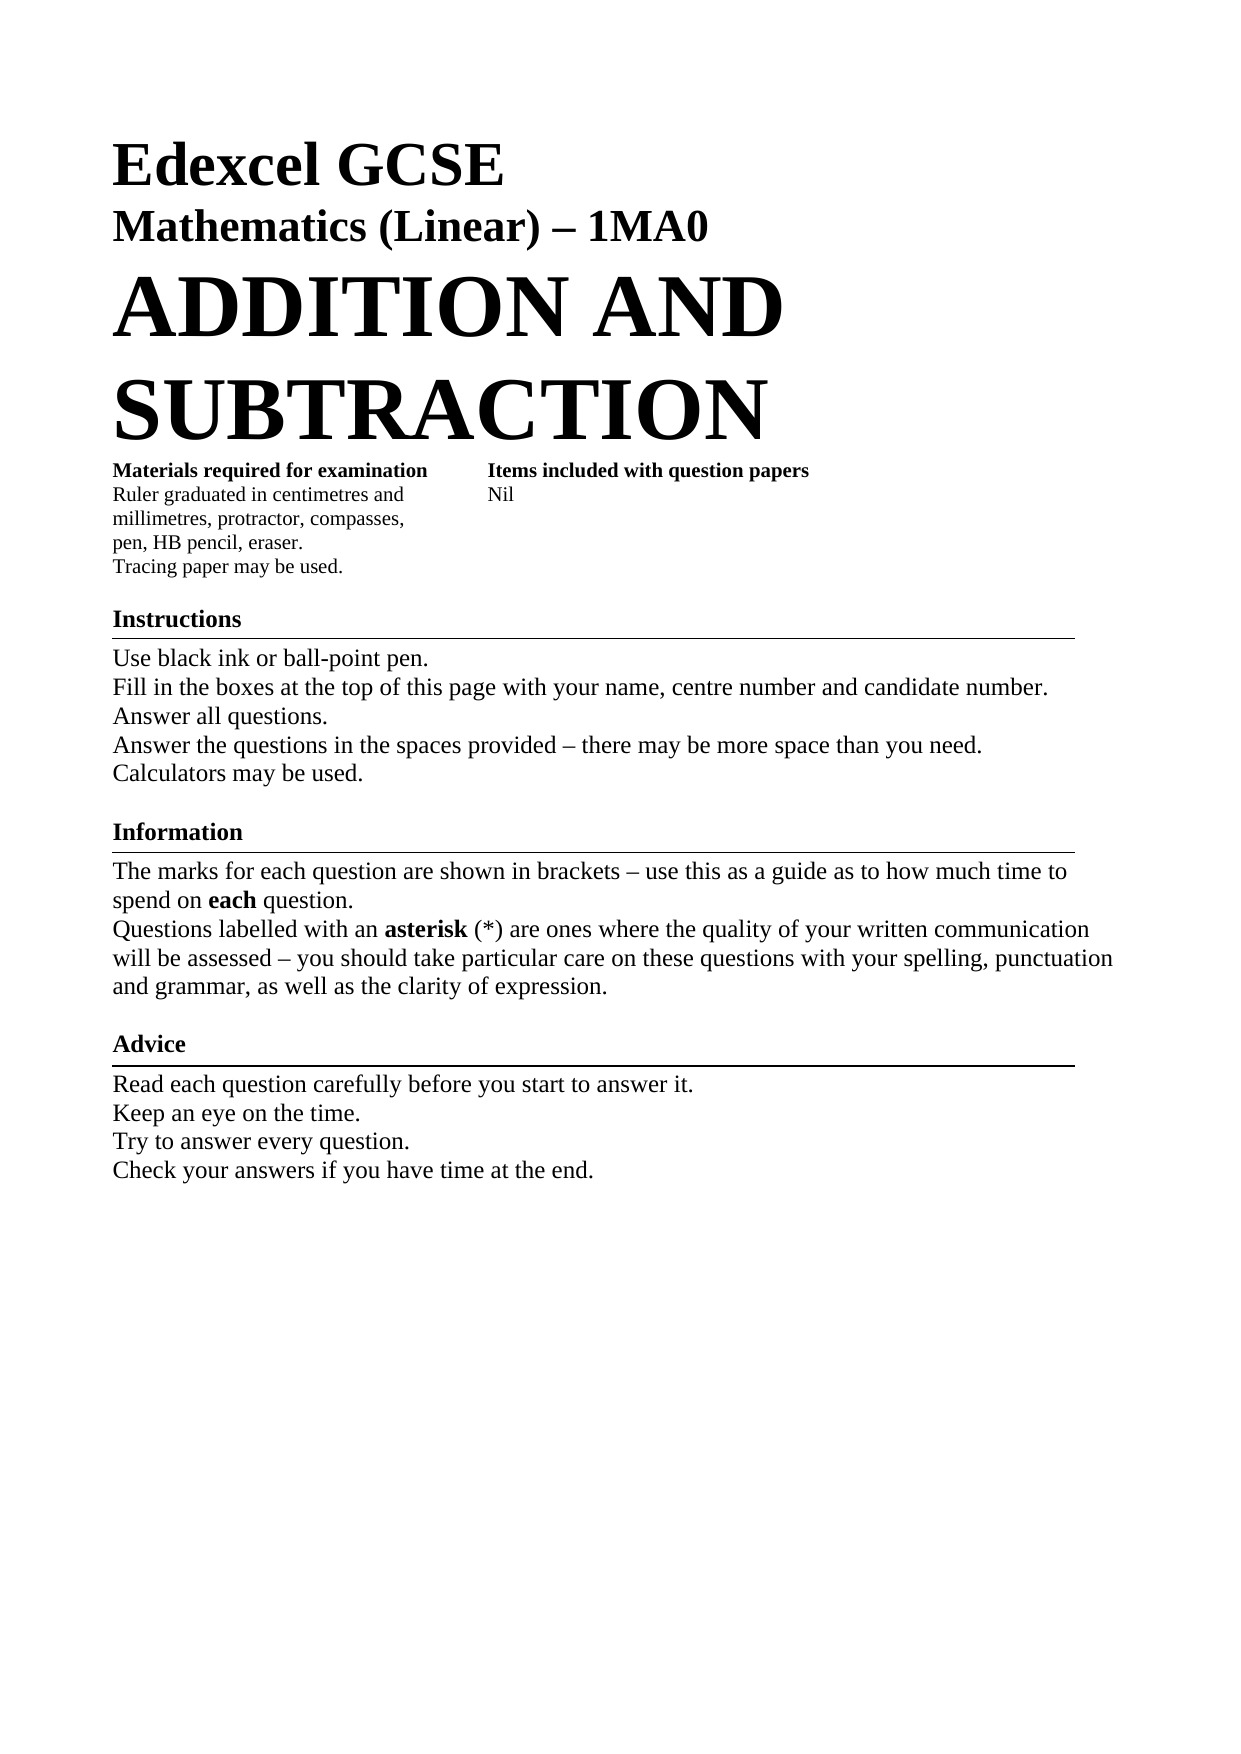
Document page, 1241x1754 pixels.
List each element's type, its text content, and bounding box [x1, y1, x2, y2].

text Materials required for examination Items included with question papers [112, 459, 1126, 482]
text Check your answers if you have time at the end. [112, 1155, 1126, 1184]
text Ruler graduated in centimetres and Nil millimetres, protractor, compasses, [112, 482, 514, 530]
text ADDITION AND SUBTRACTION [112, 253, 788, 459]
subtitle Instructions [112, 604, 1126, 633]
text Questions labelled with an asterisk (*) are ones where the quality of your written communication will be assessed – you should take particular care on these questions with your spelling, punctuation and grammar, as well as the clarity of expression. [112, 914, 1115, 1000]
text pen, HB pencil, eraser. Tracing paper may be used. [112, 530, 345, 578]
subtitle Advice [112, 1029, 1126, 1058]
text Answer the questions in the spaces provided – there may be more space than you need. Calculators may be used. [112, 730, 984, 787]
text Edexcel GCSE [112, 128, 1126, 200]
text Mathematics (Linear) – 1MA0 [112, 200, 1126, 252]
text Try to answer every question. [112, 1126, 1126, 1155]
text Use black ink or ball-point pen. [112, 637, 1126, 672]
subtitle Information [112, 817, 1126, 846]
text Read each question carefully before you start to answer it. Keep an eye on the time. [112, 1067, 696, 1126]
text The marks for each question are shown in brackets – use this as a guide as to how much time to spend on each question. [112, 853, 1069, 914]
text Fill in the boxes at the top of this page with your name, centre number and candidate number. Answer all questions. [112, 672, 1050, 730]
